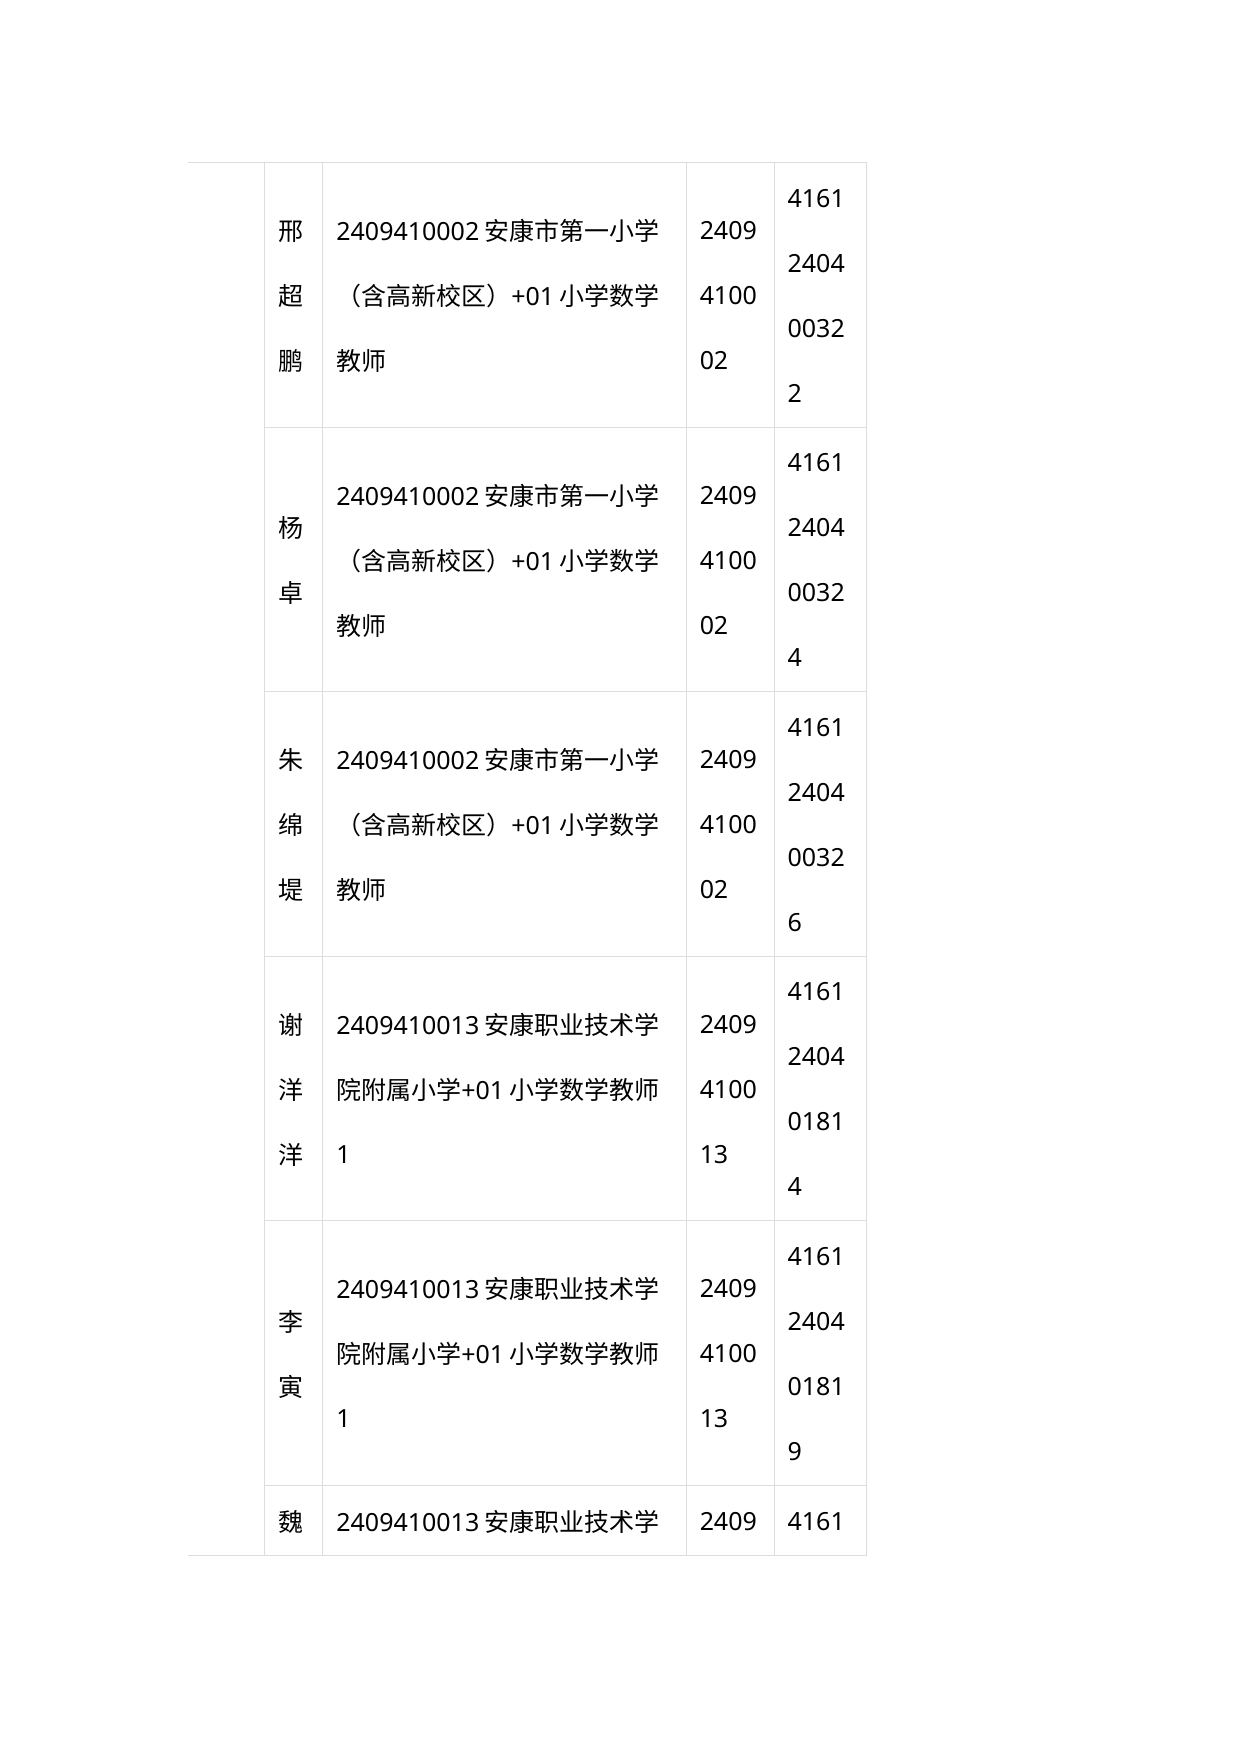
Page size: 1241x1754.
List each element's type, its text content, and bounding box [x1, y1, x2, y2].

table_cell 4161240401819 [775, 1221, 866, 1485]
table_cell 朱绵堤 [265, 692, 322, 956]
table_cell 2409410013 [687, 957, 774, 1220]
table_cell 李寅 [265, 1221, 322, 1485]
table_cell 2409410002 [687, 163, 774, 427]
table_cell 2409410013安康职业技术学院附属小学+01小学数学教师1 [323, 957, 686, 1220]
table_cell 4161240401820 [775, 1486, 866, 1554]
table_cell 2409410013 [687, 1221, 774, 1485]
table_cell 4161240400326 [775, 692, 866, 956]
table_cell 2409410002 [687, 692, 774, 956]
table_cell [323, 1486, 686, 1554]
table_cell 杨卓 [265, 428, 322, 691]
table_cell 谢洋洋 [265, 957, 322, 1220]
table_cell 魏娅妮 [265, 1486, 322, 1554]
table_cell 2409410002 [687, 428, 774, 691]
table_cell 4161240401814 [775, 957, 866, 1220]
table_cell 4161240400322 [775, 163, 866, 427]
table_cell 4161240400324 [775, 428, 866, 691]
table_cell 2409410013安康职业技术学院附属小学+01小学数学教师1 [323, 1221, 686, 1485]
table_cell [323, 163, 686, 427]
table_cell 2409410002安康市第一小学（含高新校区）+01小学数学教师 [323, 692, 686, 956]
table_cell 邢超鹏 [265, 163, 322, 427]
table_cell 2409410013 [687, 1486, 774, 1554]
table_cell 2409410002安康市第一小学（含高新校区）+01小学数学教师 [323, 428, 686, 691]
